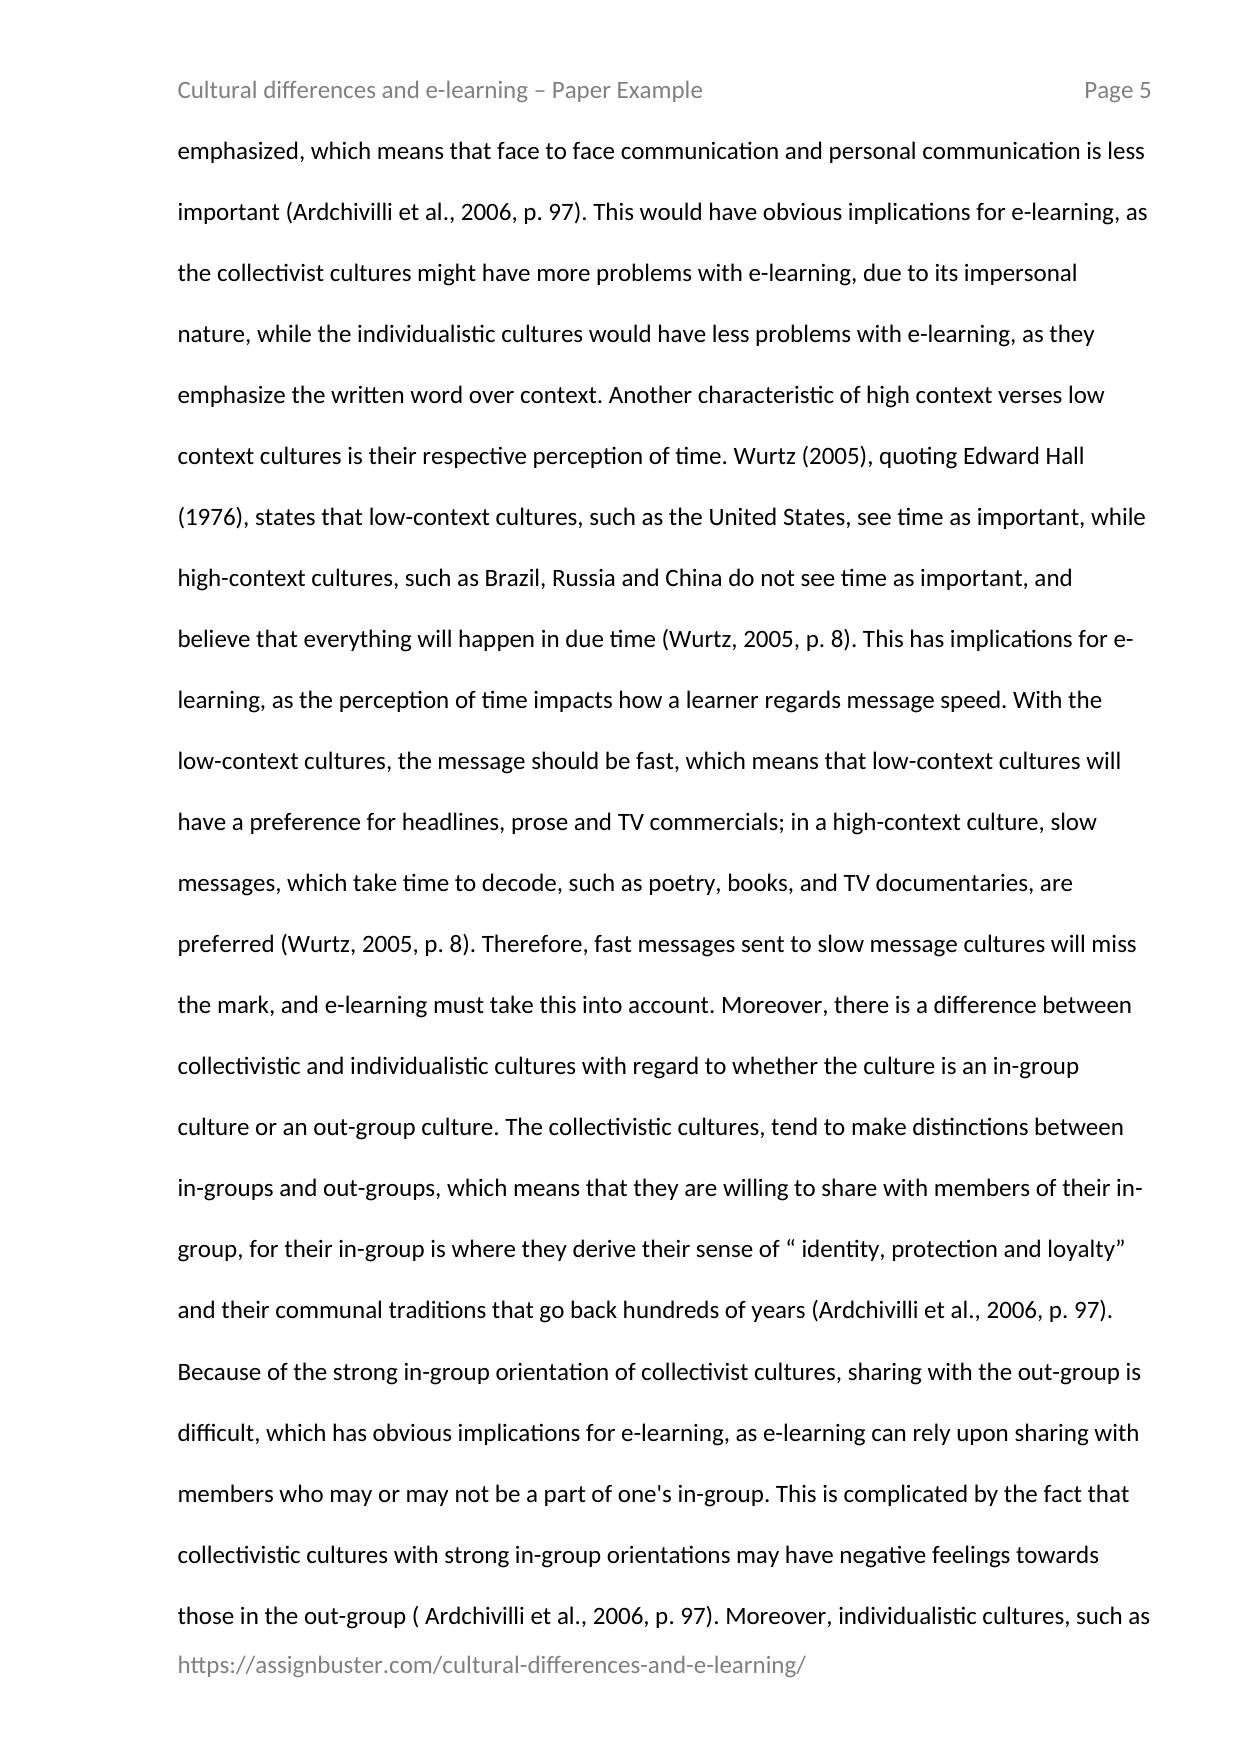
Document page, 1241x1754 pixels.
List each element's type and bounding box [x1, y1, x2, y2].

text [177, 135, 1152, 1630]
